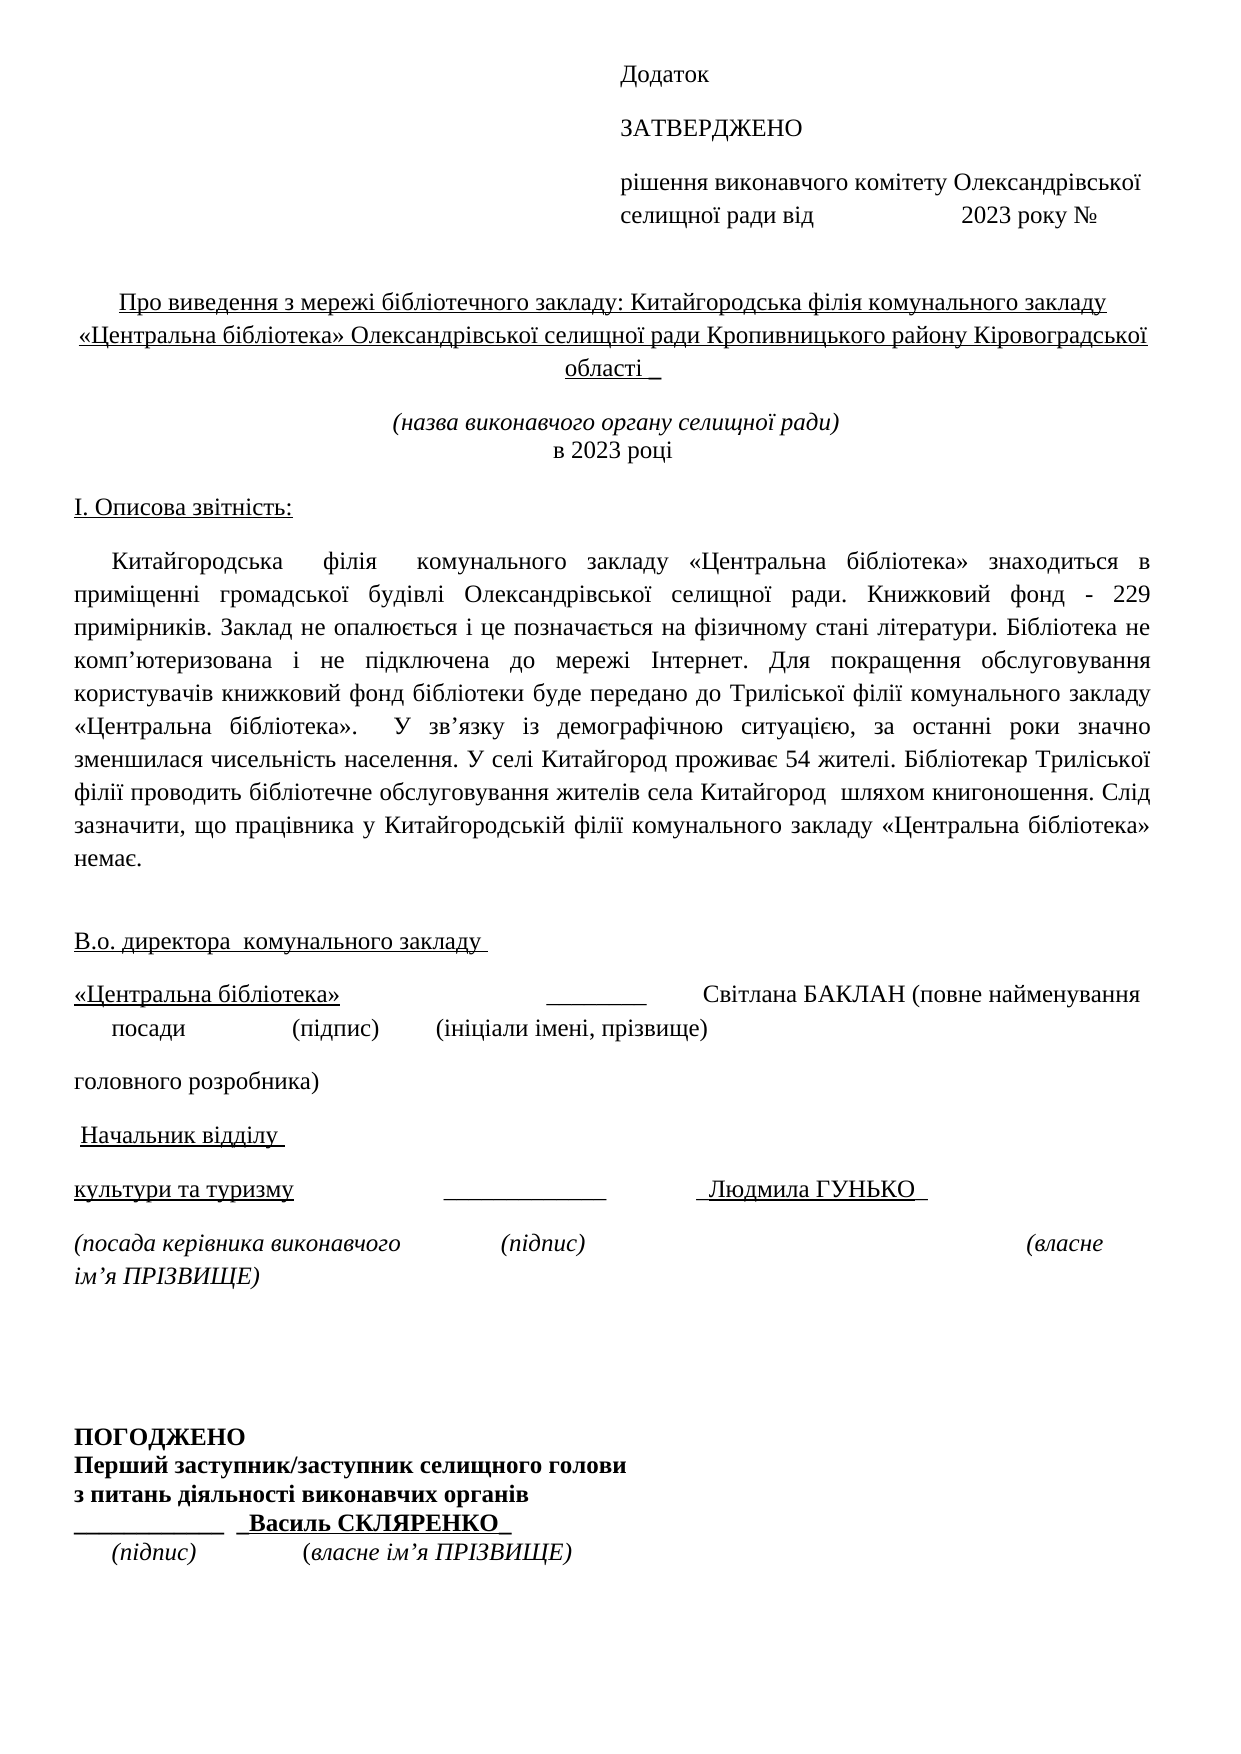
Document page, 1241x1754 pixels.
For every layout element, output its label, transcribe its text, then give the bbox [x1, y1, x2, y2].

text культури та туризму _____________ _Людмила ГУНЬКО_ [74, 1174, 1152, 1203]
text Про виведення з мережі бібліотечного закладу: Китайгородська філія комунального закладу «Центральна бібліотека» Олександрівської селищної ради Кропивницького району Кіровоградської області _ [74, 254, 1152, 381]
text рішення виконавчого комітету Олександрівської селищної ради від 2023 року № [620, 167, 1152, 228]
text в 2023 році [74, 435, 1152, 464]
text «Центральна бібліотека» ________ Світлана БАКЛАН (повне найменування посади (підпис) (ініціали імені, прізвище) [74, 979, 1152, 1041]
text (посада керівника виконавчого (підпис) (власне ім’я ПРІЗВИЩЕ) [74, 1228, 1152, 1290]
text ПОГОДЖЕНО [74, 1422, 1152, 1451]
text Начальник відділу [74, 1120, 1152, 1149]
text Перший заступник/заступник селищного голови з питань діяльності виконавчих органів [74, 1451, 1152, 1508]
text головного розробника) [74, 1066, 1152, 1095]
text ____________ _Василь СКЛЯРЕНКО_ [74, 1508, 1152, 1537]
text (назва виконавчого органу селищної ради) [74, 407, 1152, 435]
text (підпис) (власне ім’я ПРІЗВИЩЕ) [74, 1537, 1152, 1566]
text Китайгородська філія комунального закладу «Центральна бібліотека» знаходиться в приміщенні громадської будівлі Олександрівської селищної ради. Книжковий фонд - 229 примірників. Заклад не опалюється і це позначається на фізичному стані літератури. Бібліотека не комп’ютеризована і не підключена до мережі Інтернет. Для покращення обслуговування користувачів книжковий фонд бібліотеки буде передано до Триліської філії комунального закладу «Центральна бібліотека». У зв’язку із демографічною ситуацією, за останні роки значно зменшилася чисельність населення. У селі Китайгород проживає 54 жителі. Бібліотекар Триліської філії проводить бібліотечне обслуговування жителів села Китайгород шляхом книгоношення. Слід зазначити, що працівника у Китайгородській філії комунального закладу «Центральна бібліотека» немає. [74, 546, 1152, 872]
text І. Описова звітність: [74, 492, 1152, 521]
text Додаток [620, 59, 1152, 88]
text ЗАТВЕРДЖЕНО [620, 113, 1152, 142]
text В.о. директора комунального закладу [74, 926, 1152, 954]
